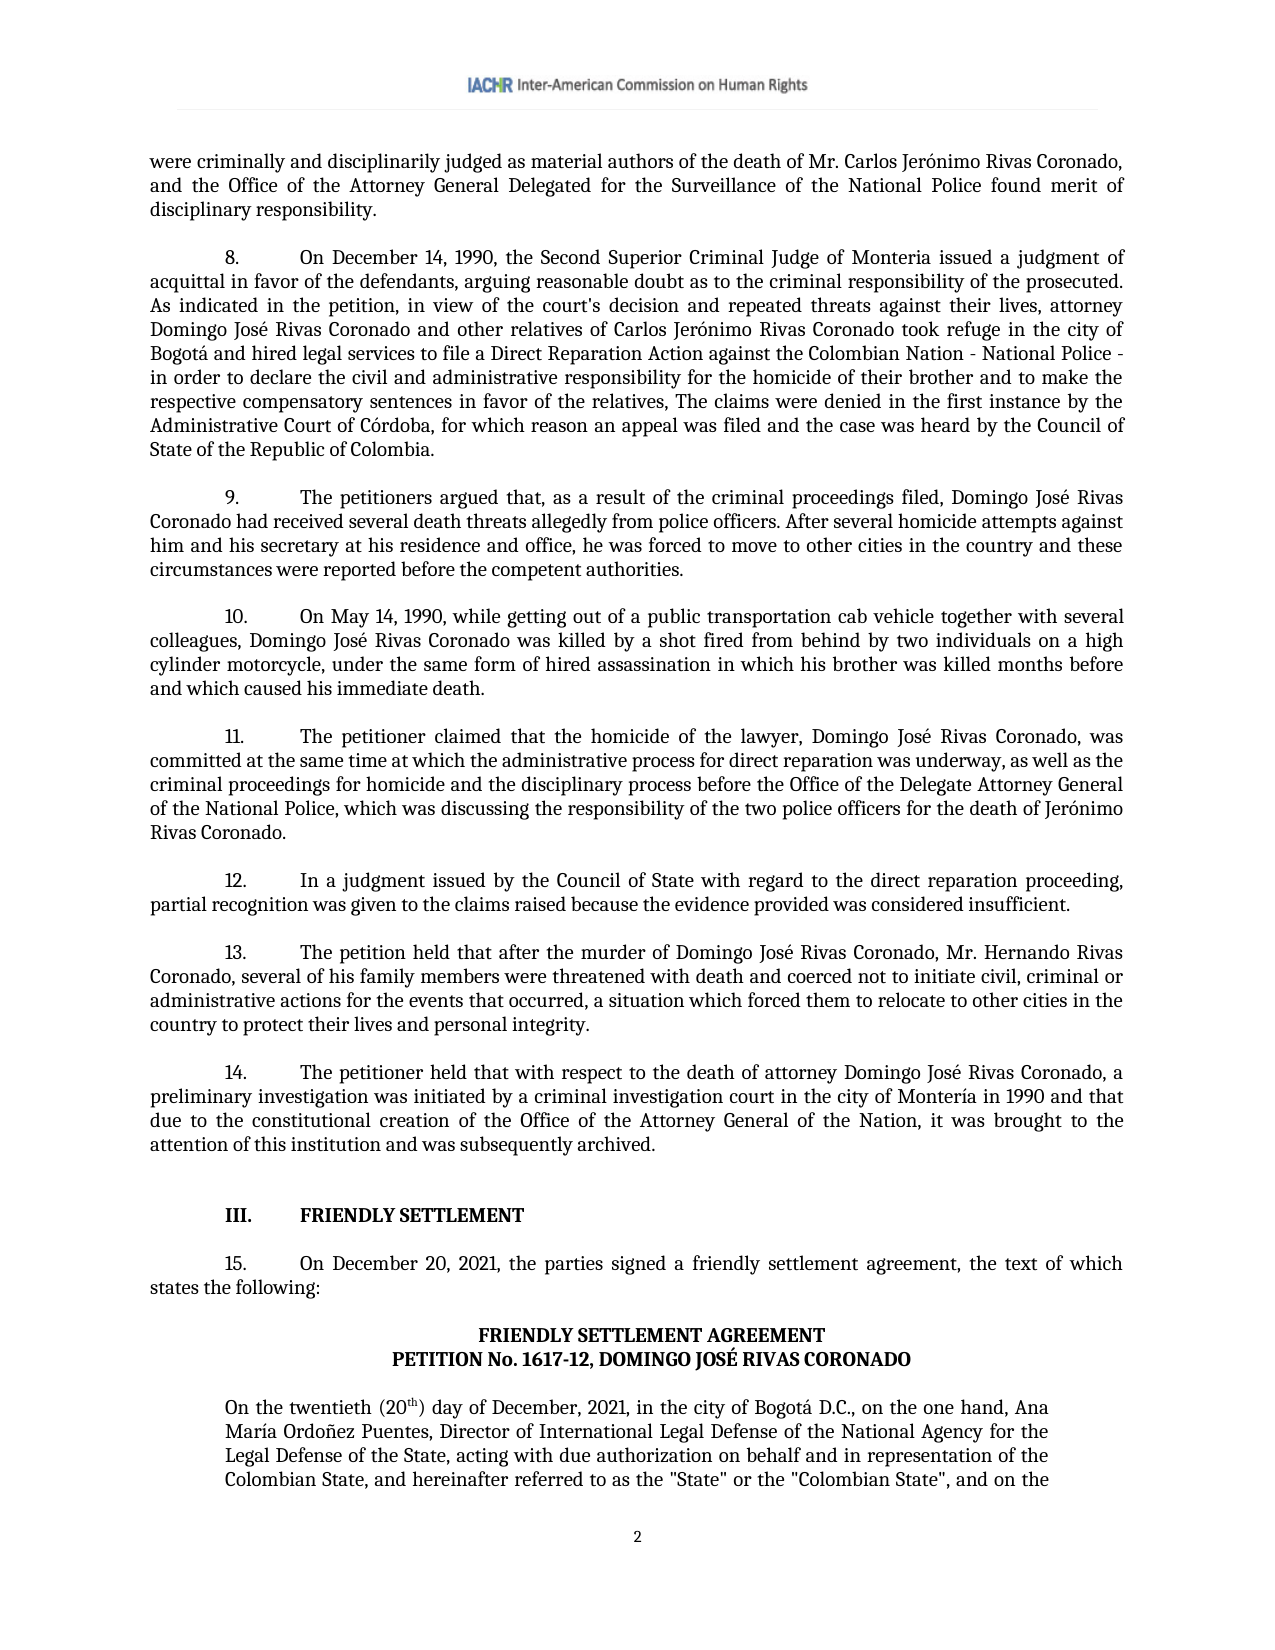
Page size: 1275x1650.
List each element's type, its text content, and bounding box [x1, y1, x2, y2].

list On December 14, 1990, the Second Superior Criminal Judge of Monteria issued a judgment of acquittal in favor of the defendants, arguing reasonable doubt as to the criminal responsibility of the prosecuted. As indicated in the petition, in view of the court's decision and repeated threats against their lives, attorney Domingo José Rivas Coronado and other relatives of Carlos Jerónimo Rivas Coronado took refuge in the city of Bogotá and hired legal services to file a Direct Reparation Action against the Colombian Nation - National Police - in order to declare the civil and administrative responsibility for the homicide of their brother and to make the respective compensatory sentences in favor of the relatives, The claims were denied in the first instance by the Administrative Court of Córdoba, for which reason an appeal was filed and the case was heard by the Council of State of the Republic of Colombia. [150, 246, 1125, 461]
list The petition held that after the murder of Domingo José Rivas Coronado, Mr. Hernando Rivas Coronado, several of his family members were threatened with death and coerced not to initiate civil, criminal or administrative actions for the events that occurred, a situation which forced them to relocate to other cities in the country to protect their lives and personal integrity. [150, 941, 1125, 1036]
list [150, 150, 1125, 222]
picture [456, 75, 819, 95]
list In a judgment issued by the Council of State with regard to the direct reparation proceeding, partial recognition was given to the claims raised because the evidence provided was considered insufficient. [150, 869, 1125, 917]
list FRIENDLY SETTLEMENT [150, 1204, 1125, 1228]
list On December 20, 2021, the parties signed a friendly settlement agreement, the text of which states the following: [150, 1252, 1125, 1300]
text FRIENDLY SETTLEMENT AGREEMENT [253, 1324, 1050, 1348]
list The petitioner held that with respect to the death of attorney Domingo José Rivas Coronado, a preliminary investigation was initiated by a criminal investigation court in the city of Montería in 1990 and that due to the constitutional creation of the Office of the Attorney General of the Nation, it was brought to the attention of this institution and was subsequently archived. [150, 1060, 1125, 1156]
list The petitioner claimed that the homicide of the lawyer, Domingo José Rivas Coronado, was committed at the same time at which the administrative process for direct reparation was underway, as well as the criminal proceedings for homicide and the disciplinary process before the Office of the Delegate Attorney General of the National Police, which was discussing the responsibility of the two police officers for the death of Jerónimo Rivas Coronado. [150, 725, 1125, 845]
list The petitioners argued that, as a result of the criminal proceedings filed, Domingo José Rivas Coronado had received several death threats allegedly from police officers. After several homicide attempts against him and his secretary at his residence and office, he was forced to move to other cities in the country and these circumstances were reported before the competent authorities. [150, 485, 1125, 581]
text PETITION No. 1617-12, DOMINGO JOSÉ RIVAS CORONADO [253, 1348, 1050, 1372]
list On May 14, 1990, while getting out of a public transportation cab vehicle together with several colleagues, Domingo José Rivas Coronado was killed by a shot fired from behind by two individuals on a high cylinder motorcycle, under the same form of hired assassination in which his brother was killed months before and which caused his immediate death. [150, 605, 1125, 701]
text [225, 1396, 1050, 1492]
